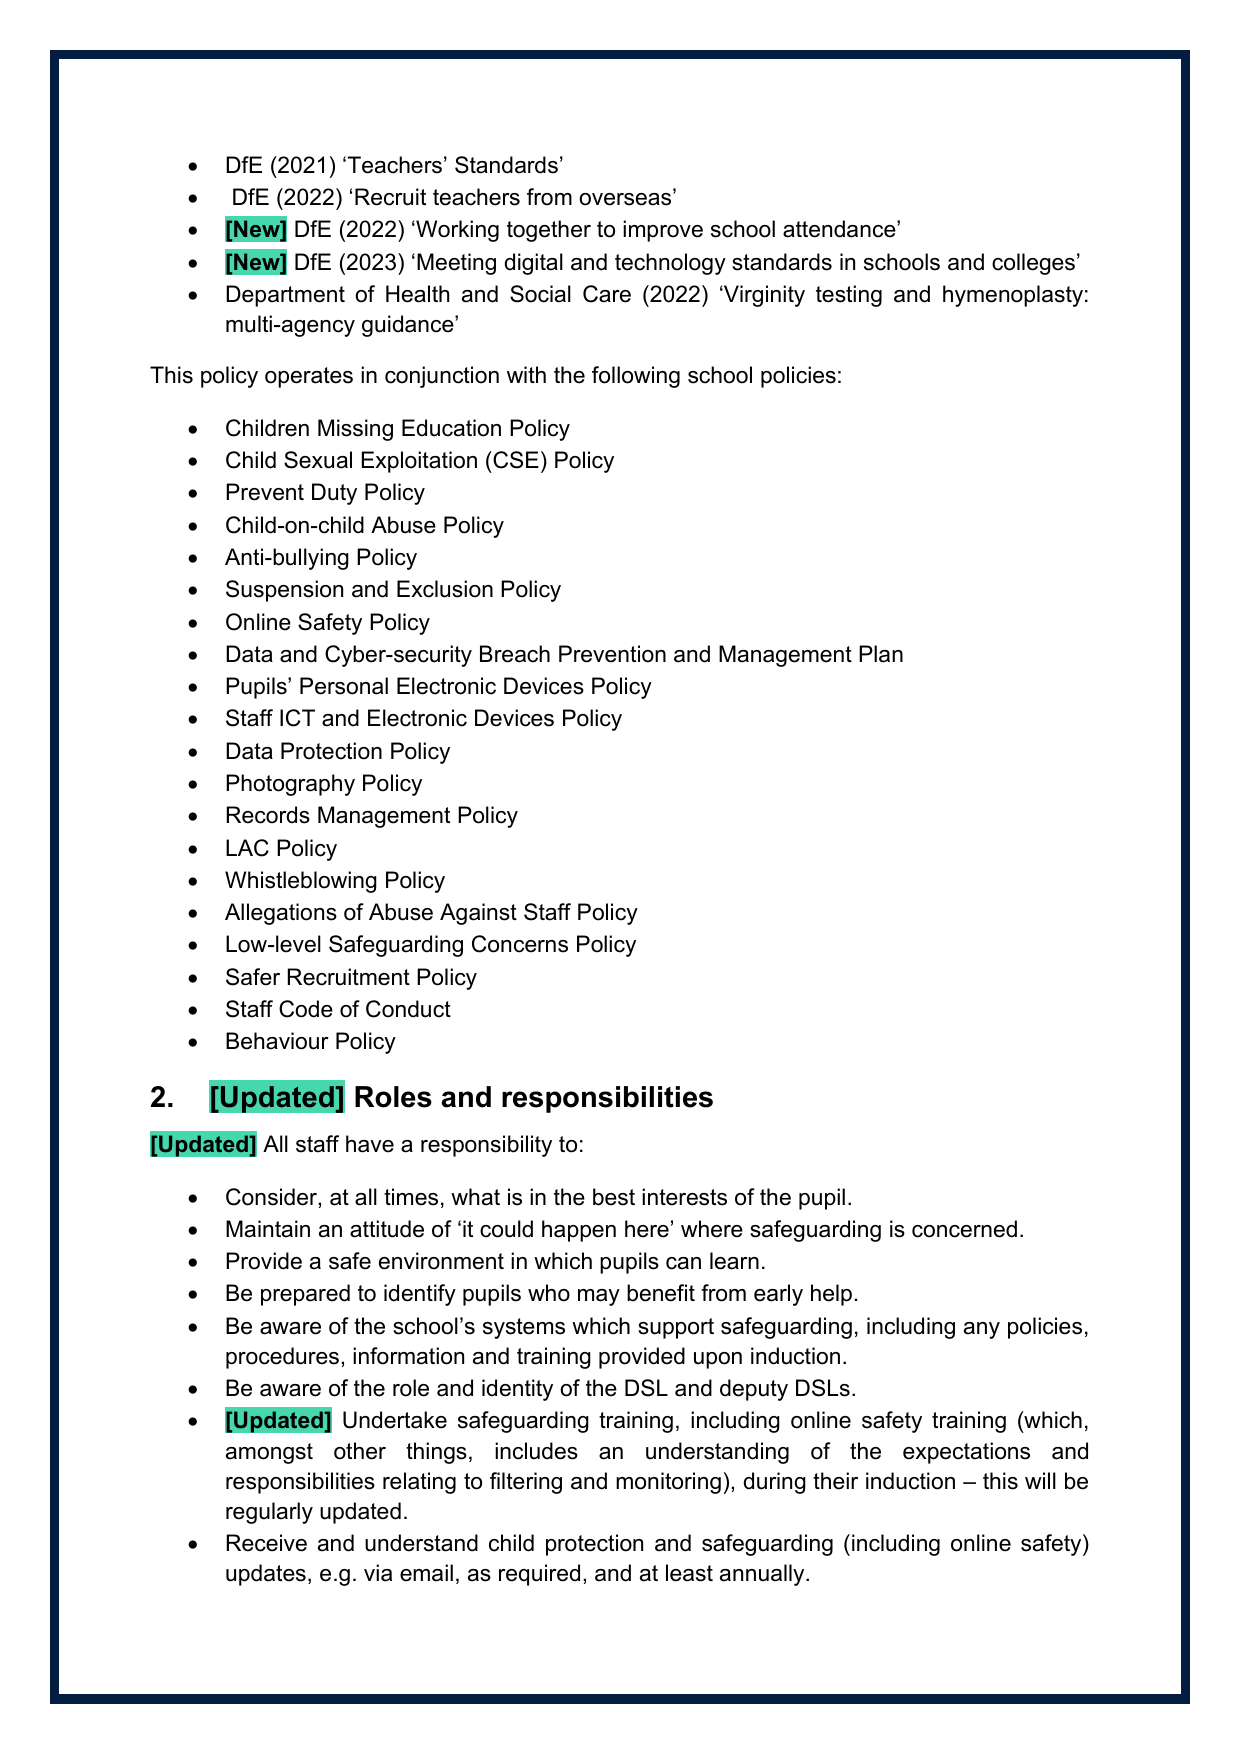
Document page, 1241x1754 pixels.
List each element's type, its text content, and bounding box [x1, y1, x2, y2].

text This policy operates in conjunction with the following school policies: [150, 362, 1090, 388]
list Behaviour Policy [187, 1027, 1090, 1055]
list LAC Policy [187, 833, 1090, 861]
list Data and Cyber-security Breach Prevention and Management Plan [187, 639, 1090, 667]
list Data Protection Policy [187, 736, 1090, 764]
text [Updated] All staff have a responsibility to: [257, 1131, 1090, 1157]
list [New] DfE (2022) ‘Working together to improve school attendance’ [187, 214, 1090, 243]
list Anti-bullying Policy [187, 542, 1090, 571]
list Safer Recruitment Policy [187, 962, 1090, 990]
list Maintain an attitude of ‘it could happen here’ where safeguarding is concerned. [187, 1214, 1090, 1242]
list DfE (2022) ‘Recruit teachers from overseas’ [187, 182, 1090, 210]
subtitle [Updated] Roles and responsibilities [345, 1080, 1090, 1113]
list [New] DfE (2023) ‘Meeting digital and technology standards in schools and colleges’ [187, 247, 1090, 275]
list Records Management Policy [187, 801, 1090, 829]
list Child-on-child Abuse Policy [187, 510, 1090, 538]
list DfE (2021) ‘Teachers’ Standards’ [187, 150, 1090, 178]
list Receive and understand child protection and safeguarding (including online safety) updates, e.g. via email, as required, and at least annually. [187, 1528, 1090, 1587]
list Staff ICT and Electronic Devices Policy [187, 704, 1090, 732]
list Prevent Duty Policy [187, 478, 1090, 506]
list Child Sexual Exploitation (CSE) Policy [187, 446, 1090, 474]
list Department of Health and Social Care (2022) ‘Virginity testing and hymenoplasty: multi-agency guidance’ [187, 279, 1090, 337]
list Consider, at all times, what is in the best interests of the pupil. [187, 1182, 1090, 1210]
list Pupils’ Personal Electronic Devices Policy [187, 672, 1090, 700]
list Be aware of the role and identity of the DSL and deputy DSLs. [187, 1373, 1090, 1401]
list Staff Code of Conduct [187, 994, 1090, 1023]
list Low-level Safeguarding Concerns Policy [187, 930, 1090, 958]
list Suspension and Exclusion Policy [187, 575, 1090, 603]
list [Updated] Undertake safeguarding training, including online safety training (which, amongst other things, includes an understanding of the expectations and responsibilities relating to filtering and monitoring), during their induction – this will be regularly updated. [187, 1406, 1090, 1524]
list Online Safety Policy [187, 607, 1090, 635]
list Children Missing Education Policy [187, 413, 1090, 441]
list Allegations of Abuse Against Staff Policy [187, 898, 1090, 926]
list Whistleblowing Policy [187, 865, 1090, 893]
list Be prepared to identify pupils who may benefit from early help. [187, 1279, 1090, 1307]
list Provide a safe environment in which pupils can learn. [187, 1247, 1090, 1275]
list Photography Policy [187, 768, 1090, 797]
list Be aware of the school’s systems which support safeguarding, including any policies, procedures, information and training provided upon induction. [187, 1311, 1090, 1369]
